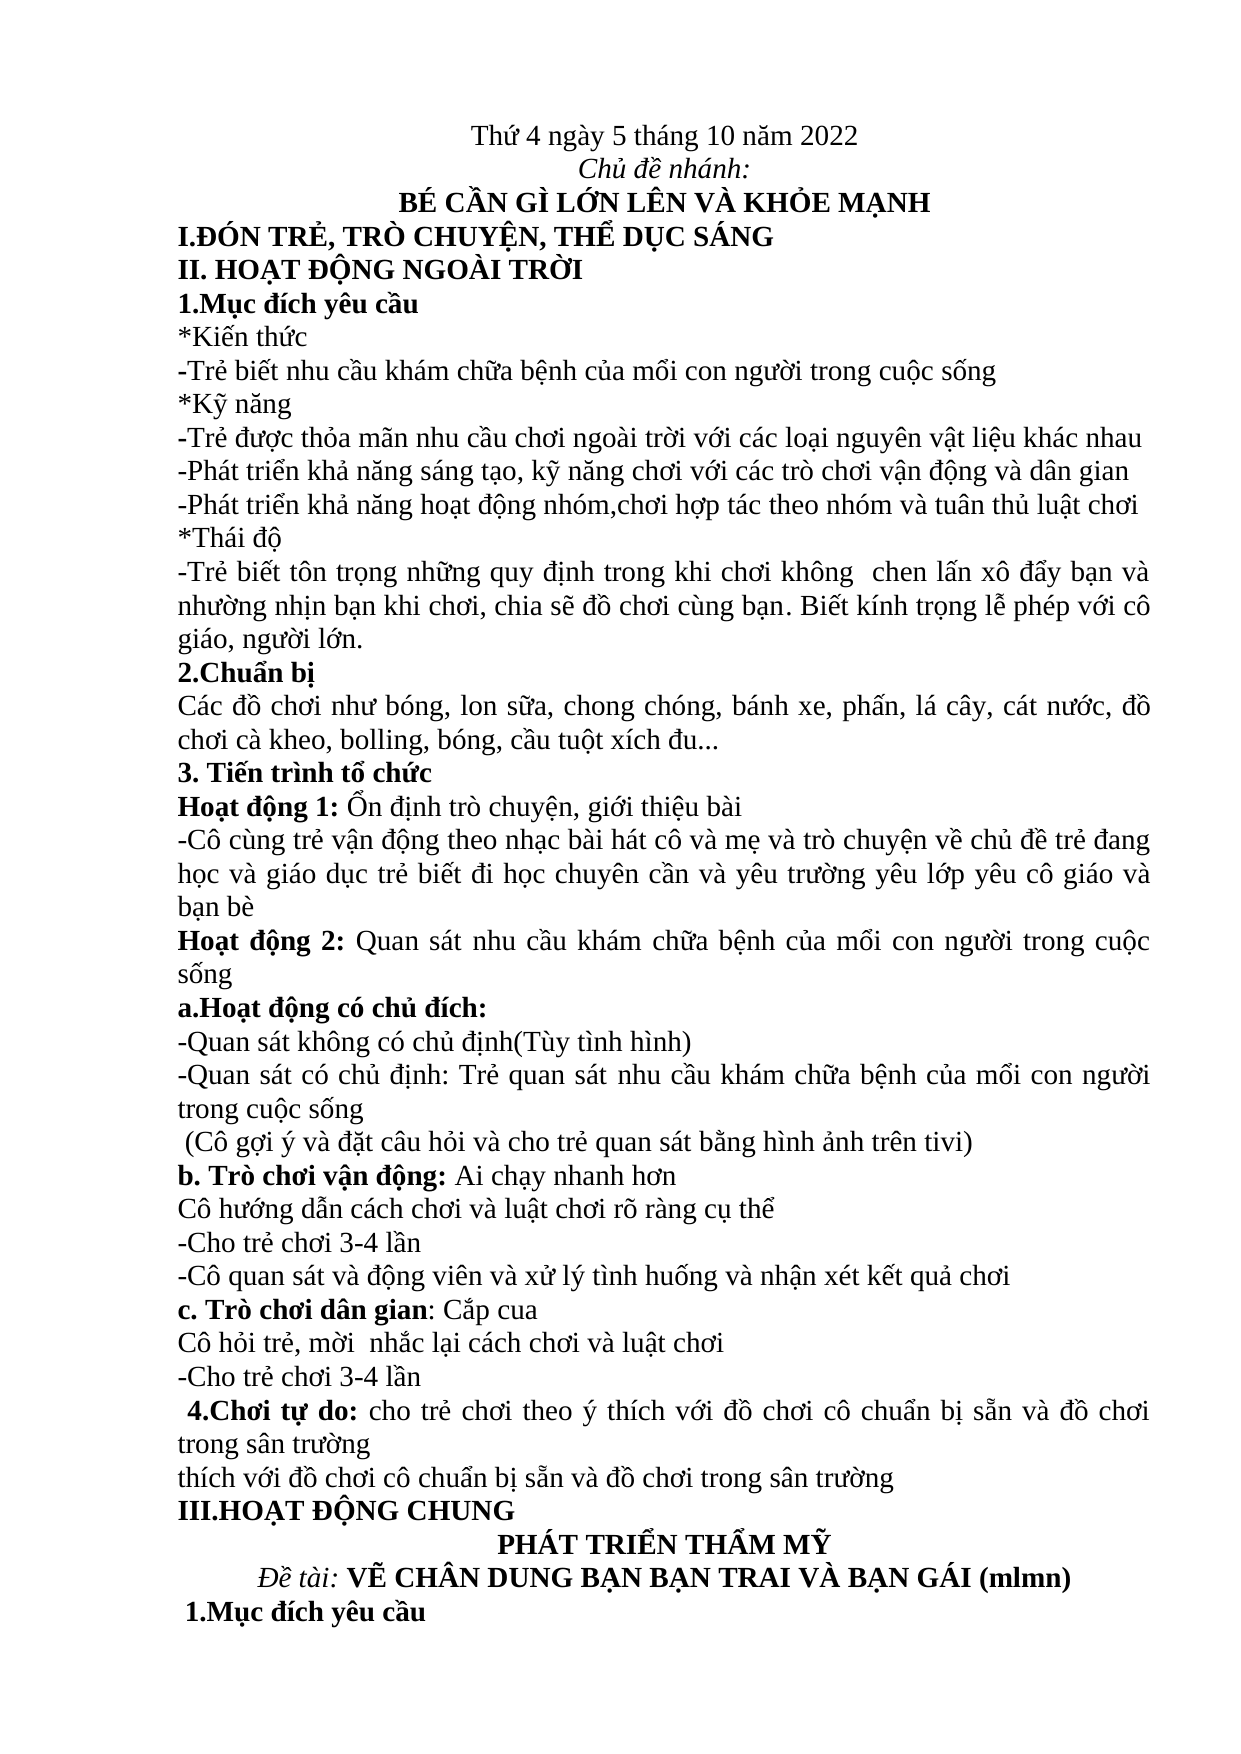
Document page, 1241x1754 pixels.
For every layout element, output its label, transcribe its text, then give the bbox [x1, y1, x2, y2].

text Cô hỏi trẻ, mời nhắc lại cách chơi và luật chơi [177, 1326, 1152, 1359]
text c. Trò chơi dân gian: Cắp cua [177, 1292, 1152, 1326]
text Đề tài: VẼ CHÂN DUNG BẠN BẠN TRAI VÀ BẠN GÁI (mlmn) [177, 1560, 1152, 1594]
text thích với đồ chơi cô chuẩn bị sẵn và đồ chơi trong sân trường [177, 1460, 1152, 1493]
text b. Trò chơi vận động: Ai chạy nhanh hơn [177, 1158, 1152, 1191]
text II. HOẠT ĐỘNG NGOÀI TRỜI [177, 252, 1152, 286]
text I.ĐÓN TRẺ, TRÒ CHUYỆN, THỂ DỤC SÁNG [177, 219, 1152, 252]
text Các đồ chơi như bóng, lon sữa, chong chóng, bánh xe, phấn, lá cây, cát nước, đồ chơi cà kheo, bolling, bóng, cầu tuột xích đu... [177, 688, 1152, 755]
text Chủ đề nhánh: [177, 152, 1152, 185]
text III.HOẠT ĐỘNG CHUNG [177, 1493, 1152, 1527]
text BÉ CẦN GÌ LỚN LÊN VÀ KHỎE MẠNH [83, 185, 1152, 219]
text Cô hướng dẫn cách chơi và luật chơi rõ ràng cụ thể [177, 1191, 1152, 1225]
text (Cô gợi ý và đặt câu hỏi và cho trẻ quan sát bằng hình ảnh trên tivi) [177, 1124, 1152, 1158]
text 3. Tiến trình tổ chức [177, 755, 1152, 789]
text PHÁT TRIỂN THẨM MỸ [177, 1527, 1152, 1560]
text -Quan sát có chủ định: Trẻ quan sát nhu cầu khám chữa bệnh của mổi con người trong cuộc sống [177, 1057, 1152, 1124]
text *Thái độ [177, 521, 1152, 554]
text -Trẻ được thỏa mãn nhu cầu chơi ngoài trời với các loại nguyên vật liệu khác nhau [177, 420, 1152, 453]
text Thứ 4 ngày 5 tháng 10 năm 2022 [177, 118, 1152, 152]
text 4.Chơi tự do: cho trẻ chơi theo ý thích với đồ chơi cô chuẩn bị sẵn và đồ chơi trong sân trường [177, 1393, 1152, 1460]
text 2.Chuẩn bị [177, 655, 1152, 688]
text 1.Mục đích yêu cầu [177, 286, 1152, 319]
text *Kỹ năng [177, 386, 1152, 420]
text -Cô cùng trẻ vận động theo nhạc bài hát cô và mẹ và trò chuyện về chủ đề trẻ đang học và giáo dục trẻ biết đi học chuyên cần và yêu trường yêu lớp yêu cô giáo và bạn bè [177, 822, 1152, 923]
text -Cho trẻ chơi 3-4 lần [177, 1225, 1152, 1258]
text Hoạt động 1: Ổn định trò chuyện, giới thiệu bài [177, 789, 1152, 822]
text -Trẻ biết nhu cầu khám chữa bệnh của mổi con người trong cuộc sống [177, 353, 1152, 386]
text -Cô quan sát và động viên và xử lý tình huống và nhận xét kết quả chơi [177, 1258, 1152, 1292]
text *Kiến thức [177, 319, 1152, 353]
text 1.Mục đích yêu cầu [177, 1594, 1152, 1627]
text -Phát triển khả năng hoạt động nhóm,chơi hợp tác theo nhóm và tuân thủ luật chơi [177, 487, 1152, 521]
text -Phát triển khả năng sáng tạo, kỹ năng chơi với các trò chơi vận động và dân gian [177, 453, 1152, 487]
text -Quan sát không có chủ định(Tùy tình hình) [177, 1024, 1152, 1057]
text -Cho trẻ chơi 3-4 lần [177, 1359, 1152, 1393]
text Hoạt động 2: Quan sát nhu cầu khám chữa bệnh của mổi con người trong cuộc sống [177, 923, 1152, 990]
text -Trẻ biết tôn trọng những quy định trong khi chơi không chen lấn xô đẩy bạn và nhường nhịn bạn khi chơi, chia sẽ đồ chơi cùng bạn. Biết kính trọng lễ phép với cô giáo, người lớn. [177, 554, 1152, 655]
text a.Hoạt động có chủ đích: [177, 990, 1152, 1024]
